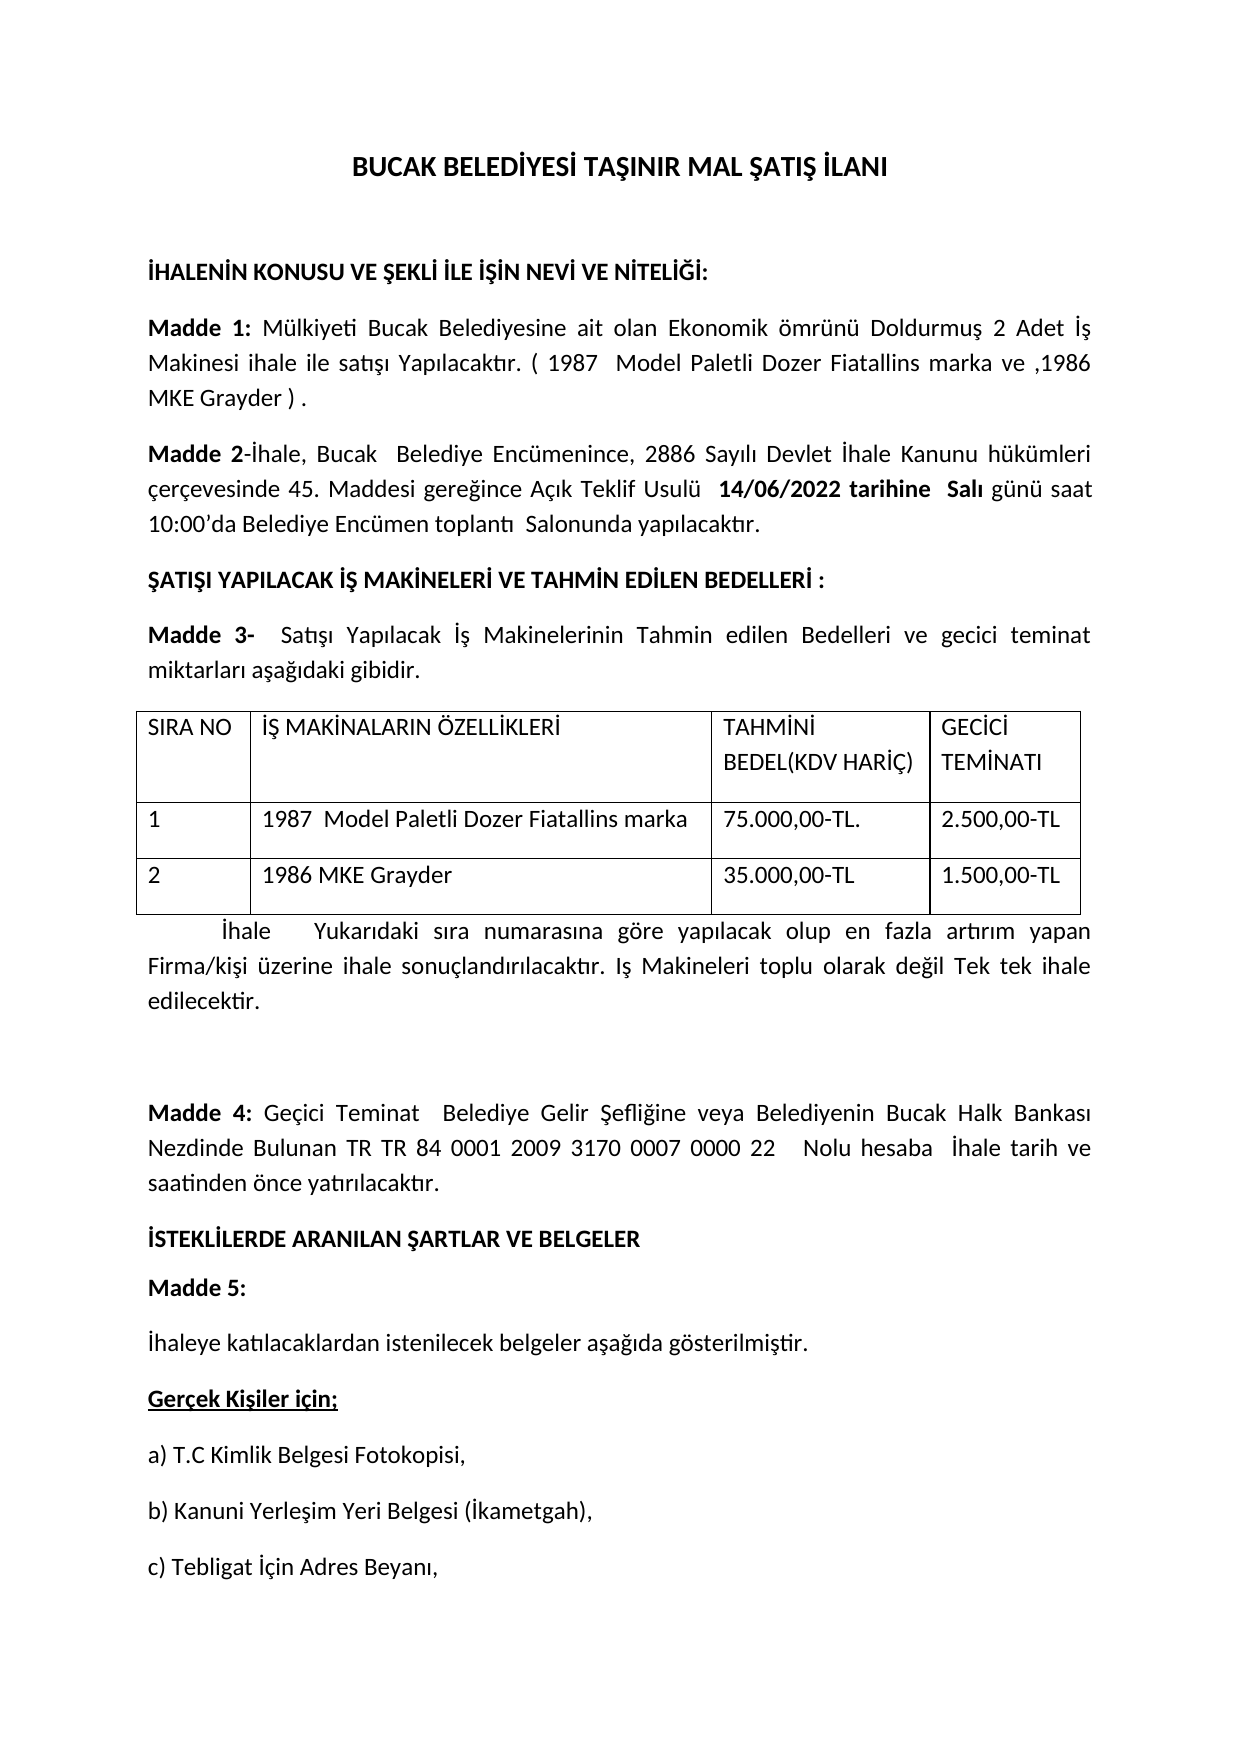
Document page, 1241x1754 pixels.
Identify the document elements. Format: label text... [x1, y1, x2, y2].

table_header SIRA NO [137, 712, 250, 802]
text c) Tebligat İçin Adres Beyanı, [148, 1551, 1093, 1581]
table_cell 2.500,00-TL [931, 803, 1080, 858]
text Madde 2-İhale, Bucak Belediye Encümenince, 2886 Sayılı Devlet İhale Kanunu hükümleri çerçevesinde 45. Maddesi gereğince Açık Teklif Usulü 14/06/2022 tarihine Salı günü saat 10:00’da Belediye Encümen toplantı Salonunda yapılacaktır. [148, 438, 1093, 538]
text Madde 3- Satışı Yapılacak İş Makinelerinin Tahmin edilen Bedelleri ve gecici teminat miktarları aşağıdaki gibidir. [148, 620, 1093, 685]
table_header İŞ MAKİNALARIN ÖZELLİKLERİ [251, 712, 711, 802]
text Madde 1: Mülkiyeti Bucak Belediyesine ait olan Ekonomik ömrünü Doldurmuş 2 Adet İş Makinesi ihale ile satışı Yapılacaktır. ( 1987 Model Paletli Dozer Fiatallins marka ve ,1986 MKE Grayder ) . [148, 312, 1093, 413]
table_cell 75.000,00-TL. [712, 803, 929, 858]
text a) T.C Kimlik Belgesi Fotokopisi, [148, 1439, 1093, 1470]
text Madde 4: Geçici Teminat Belediye Gelir Şefliğine veya Belediyenin Bucak Halk Bankası Nezdinde Bulunan TR TR 84 0001 2009 3170 0007 0000 22 Nolu hesaba İhale tarih ve saatinden önce yatırılacaktır. [148, 1097, 1093, 1197]
text b) Kanuni Yerleşim Yeri Belgesi (İkametgah), [148, 1495, 1093, 1526]
text BUCAK BELEDİYESİ TAŞINIR MAL ŞATIŞ İLANI [148, 148, 1093, 183]
table_cell 1.500,00-TL [931, 859, 1080, 914]
text İhaleye katılacaklardan istenilecek belgeler aşağıda gösterilmiştir. [148, 1328, 1093, 1358]
table_cell 2 [137, 859, 250, 914]
text Madde 5: [148, 1272, 1093, 1302]
text İhale Yukarıdaki sıra numarasına göre yapılacak olup en fazla artırım yapan Firma/kişi üzerine ihale sonuçlandırılacaktır. Iş Makineleri toplu olarak değil Tek tek ihale edilecektir. [148, 915, 1093, 1016]
text ŞATIŞI YAPILACAK İŞ MAKİNELERİ VE TAHMİN EDİLEN BEDELLERİ : [148, 564, 1093, 594]
table_cell 1 [137, 803, 250, 858]
text Gerçek Kişiler için; [148, 1383, 1093, 1414]
table_header TAHMİNİ BEDEL(KDV HARİÇ) [712, 712, 929, 802]
text İSTEKLİLERDE ARANILAN ŞARTLAR VE BELGELER [148, 1223, 1093, 1253]
table_cell 35.000,00-TL [712, 859, 929, 914]
table_cell 1986 MKE Grayder [251, 859, 711, 914]
table_header GECİCİ TEMİNATI [931, 712, 1080, 802]
text İHALENİN KONUSU VE ŞEKLİ İLE İŞİN NEVİ VE NİTELİĞİ: [148, 256, 1093, 287]
table_cell 1987 Model Paletli Dozer Fiatallins marka [251, 803, 711, 858]
